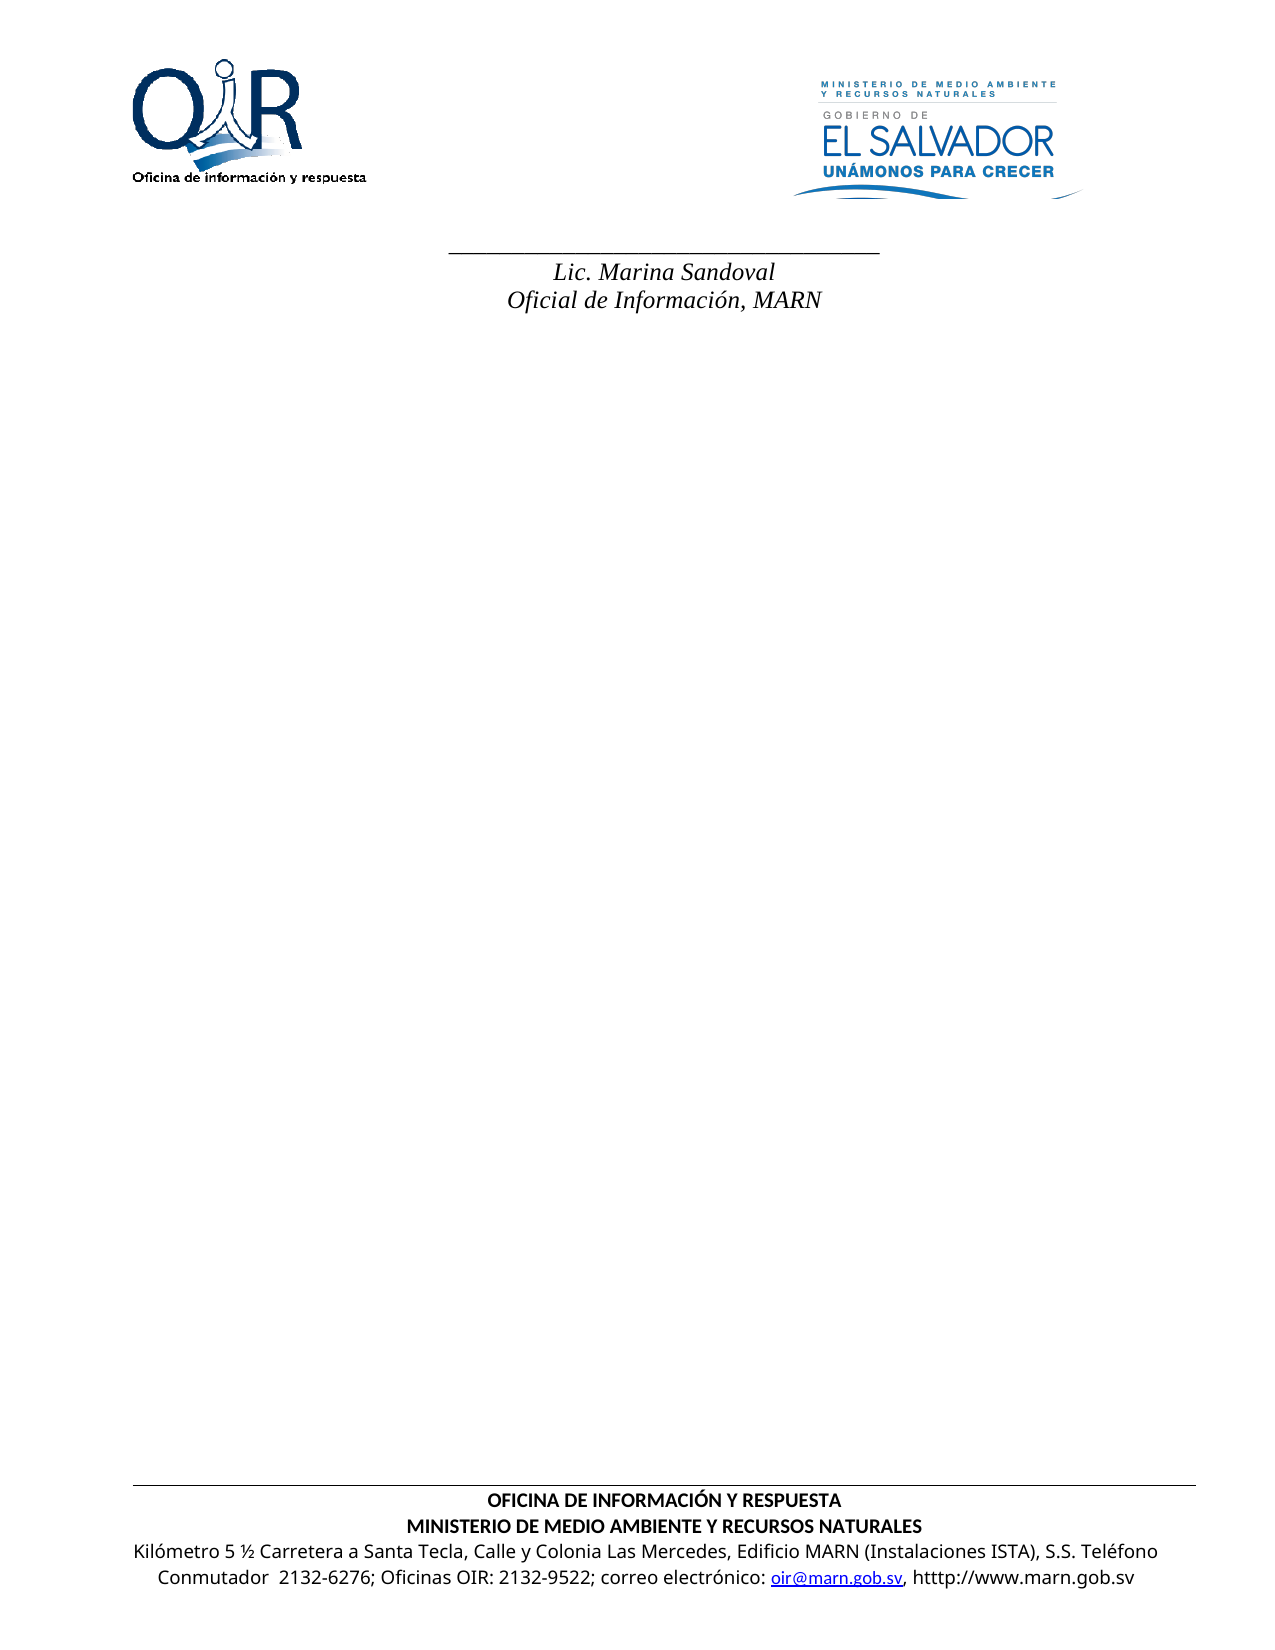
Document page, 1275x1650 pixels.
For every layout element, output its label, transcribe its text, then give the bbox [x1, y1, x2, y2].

text Oficial de Información, MARN [133, 285, 1196, 314]
picture [132, 59, 367, 184]
text Lic. Marina Sandoval [133, 257, 1196, 285]
picture [793, 80, 1084, 199]
text __________________________________ [133, 228, 1196, 257]
